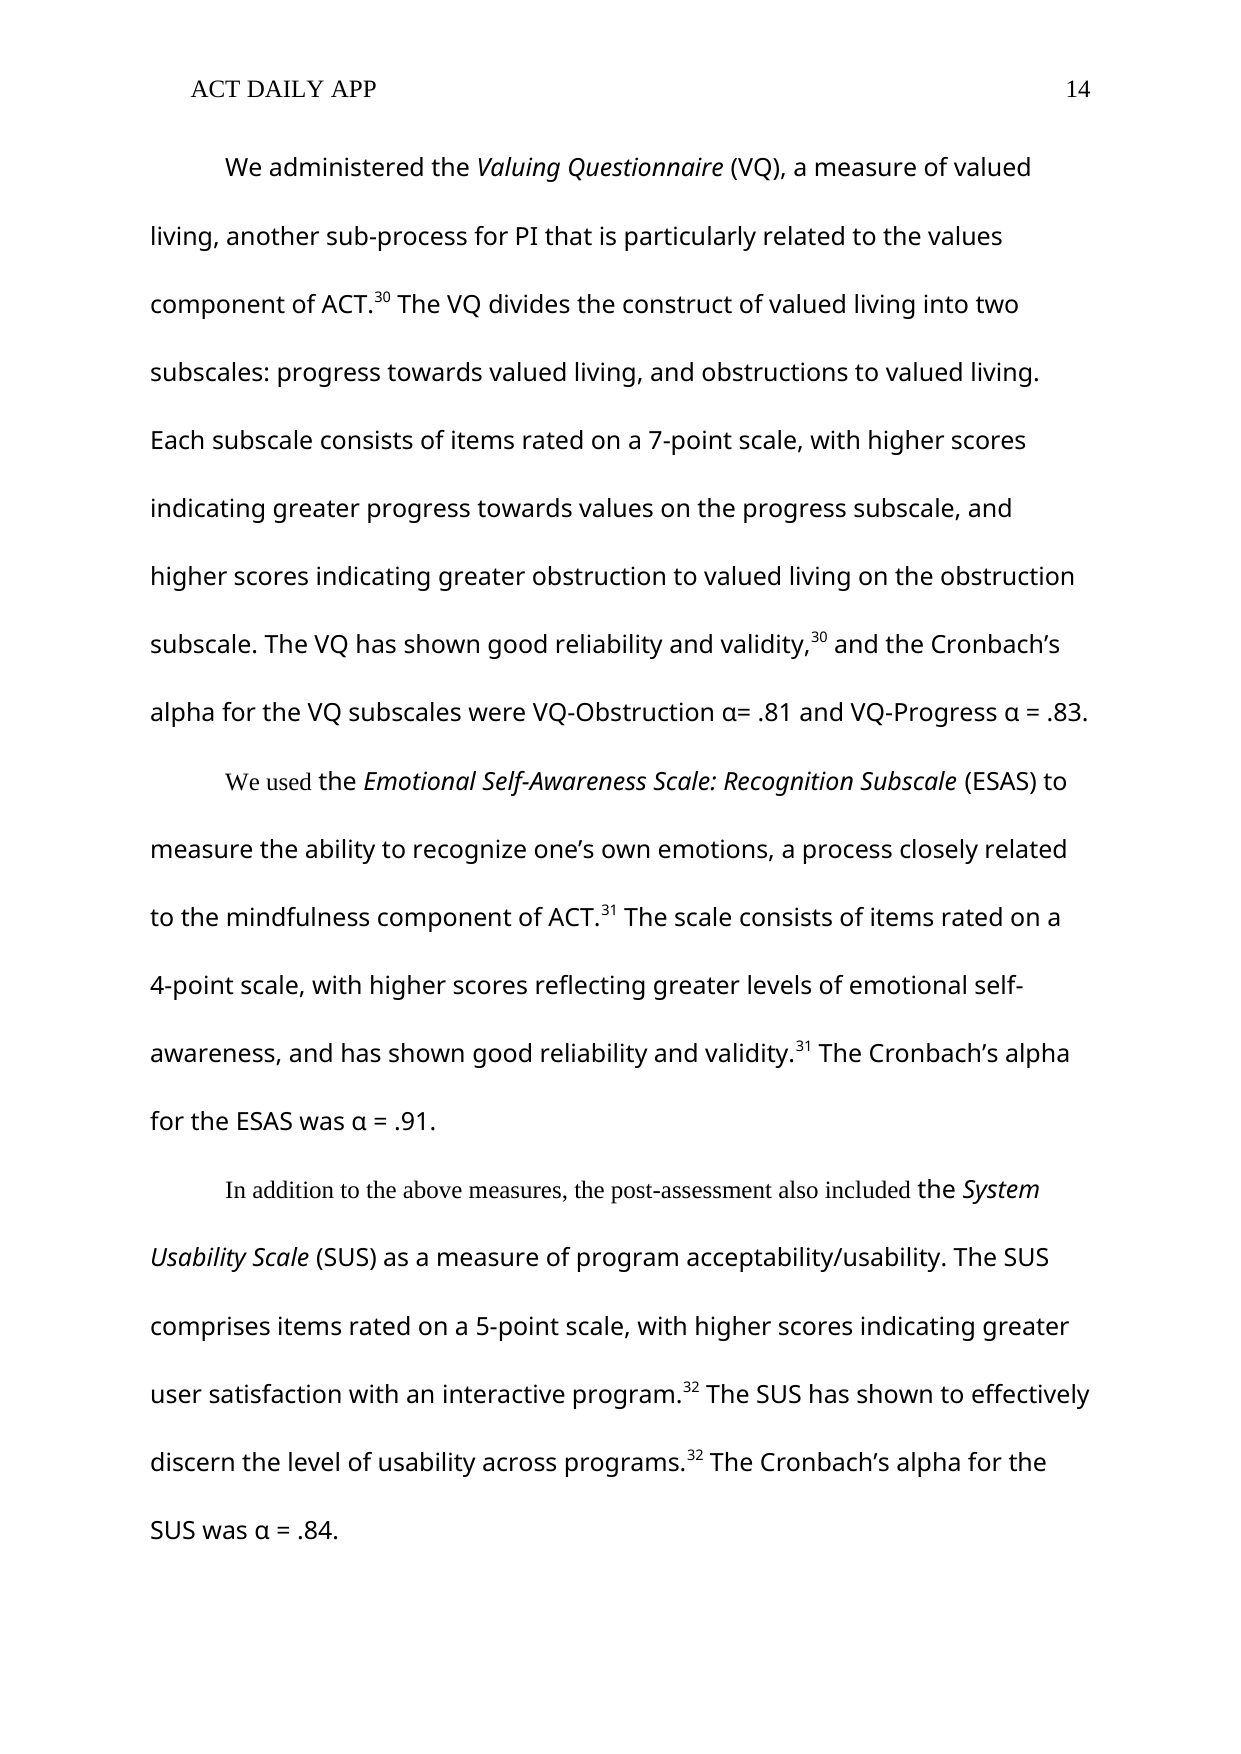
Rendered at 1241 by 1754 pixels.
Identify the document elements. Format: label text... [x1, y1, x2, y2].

text We used the Emotional Self-Awareness Scale: Recognition Subscale (ESAS) to measure the ability to recognize one’s own emotions, a process closely related to the mindfulness component of ACT.31 The scale consists of items rated on a 4-point scale, with higher scores reflecting greater levels of emotional self-awareness, and has shown good reliability and validity.31 The Cronbach’s alpha for the ESAS was α = .91. [150, 763, 1090, 1138]
text In addition to the above measures, the post-assessment also included the System Usability Scale (SUS) as a measure of program acceptability/usability. The SUS comprises items rated on a 5-point scale, with higher scores indicating greater user satisfaction with an interactive program.32 The SUS has shown to effectively discern the level of usability across programs.32 The Cronbach’s alpha for the SUS was α = .84. [150, 1172, 1090, 1547]
text We administered the Valuing Questionnaire (VQ), a measure of valued living, another sub-process for PI that is particularly related to the values component of ACT.30 The VQ divides the construct of valued living into two subscales: progress towards valued living, and obstructions to valued living. Each subscale consists of items rated on a 7-point scale, with higher scores indicating greater progress towards values on the progress subscale, and higher scores indicating greater obstruction to valued living on the obstruction subscale. The VQ has shown good reliability and validity,30 and the Cronbach’s alpha for the VQ subscales were VQ-Obstruction α= .81 and VQ-Progress α = .83. [150, 150, 1090, 729]
